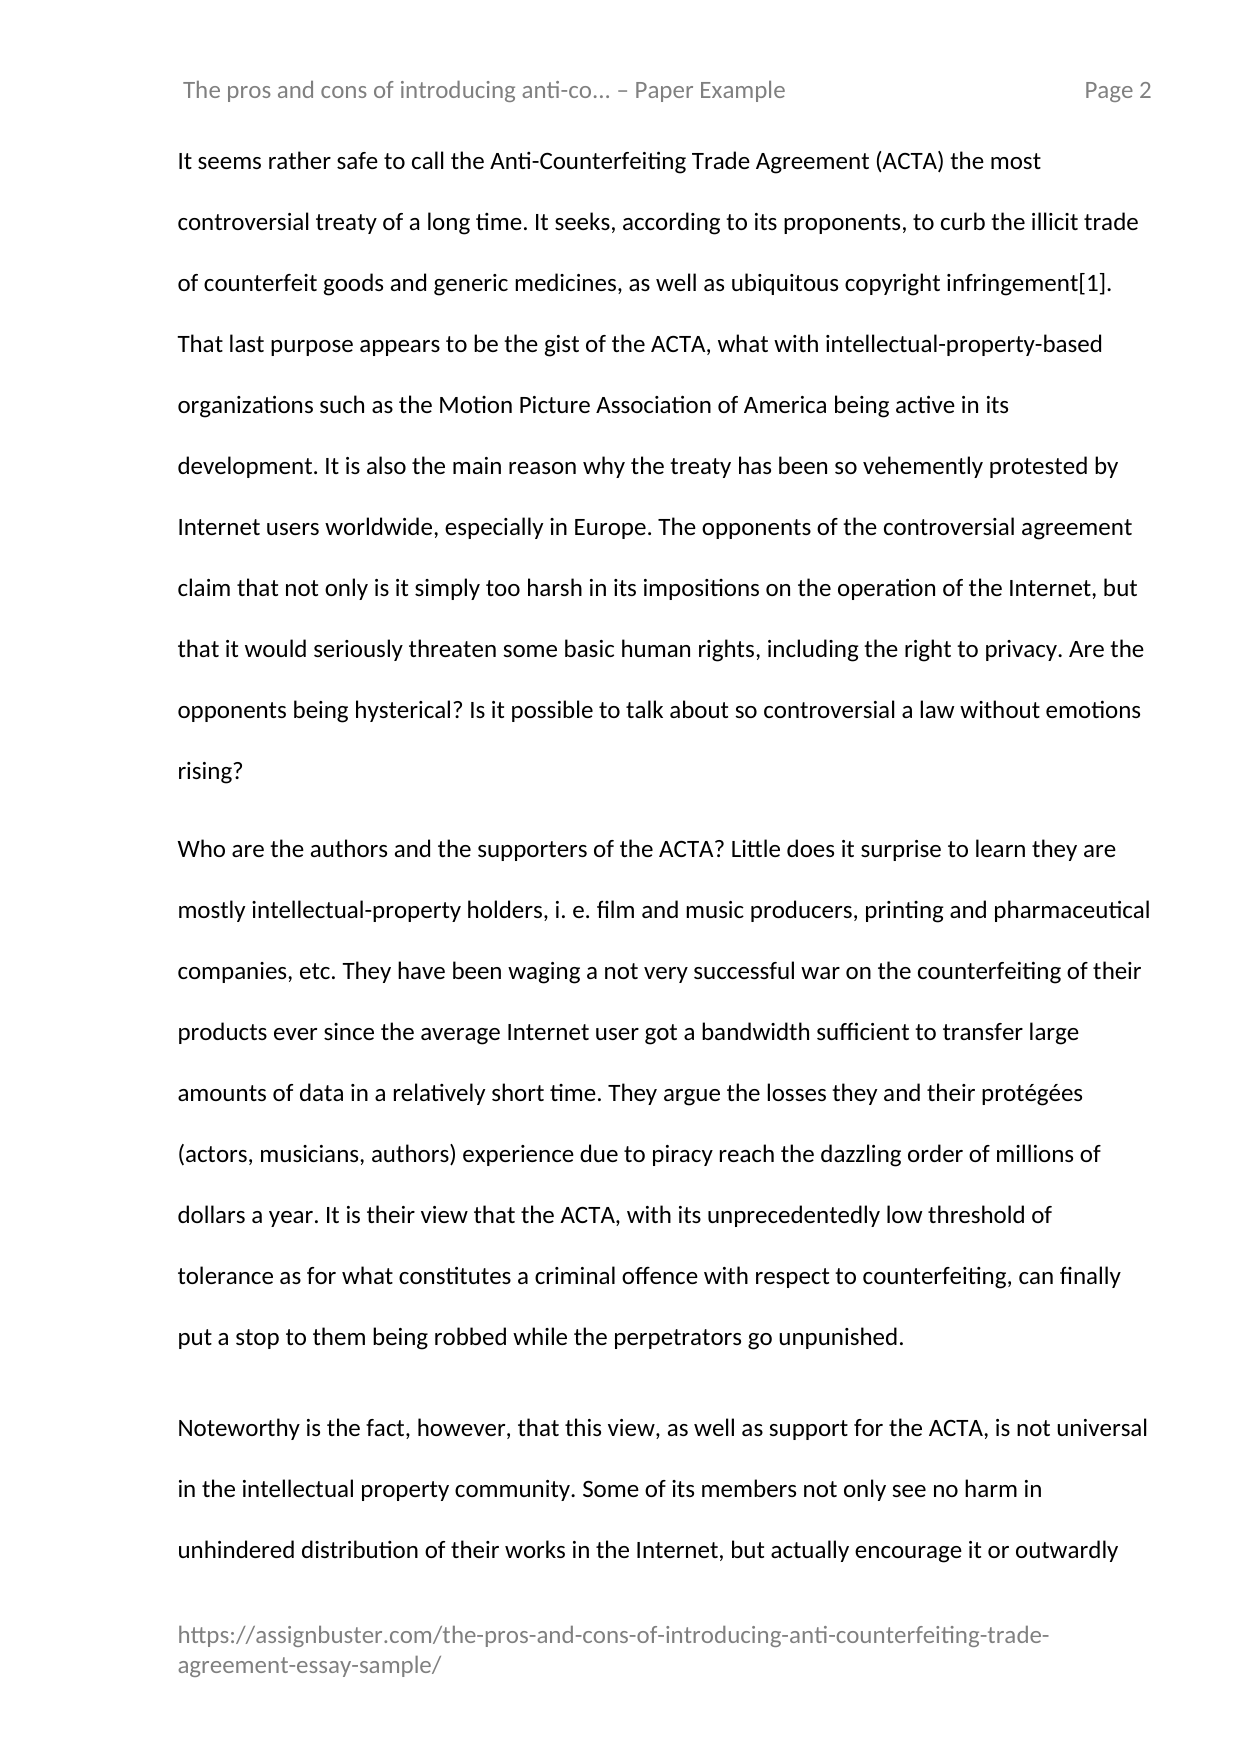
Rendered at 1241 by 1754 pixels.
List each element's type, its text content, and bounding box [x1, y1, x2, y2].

text Who are the authors and the supporters of the ACTA? Little does it surprise to learn they are mostly intellectual-property holders, i. e. film and music producers, printing and pharmaceutical companies, etc. They have been waging a not very successful war on the counterfeiting of their products ever since the average Internet user got a bandwidth sufficient to transfer large amounts of data in a relatively short time. They argue the losses they and their protégées (actors, musicians, authors) experience due to piracy reach the dazzling order of millions of dollars a year. It is their view that the ACTA, with its unprecedentedly low threshold of tolerance as for what constitutes a criminal offence with respect to counterfeiting, can finally put a stop to them being robbed while the perpetrators go unpunished. [177, 833, 1152, 1352]
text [177, 1412, 1152, 1564]
text It seems rather safe to call the Anti-Counterfeiting Trade Agreement (ACTA) the most controversial treaty of a long time. It seeks, according to its proponents, to curb the illicit trade of counterfeit goods and generic medicines, as well as ubiquitous copyright infringement[1]. That last purpose appears to be the gist of the ACTA, what with intellectual-property-based organizations such as the Motion Picture Association of America being active in its development. It is also the main reason why the treaty has been so vehemently protested by Internet users worldwide, especially in Europe. The opponents of the controversial agreement claim that not only is it simply too harsh in its impositions on the operation of the Internet, but that it would seriously threaten some basic human rights, including the right to privacy. Are the opponents being hysterical? Is it possible to talk about so controversial a law without emotions rising? [177, 145, 1152, 786]
